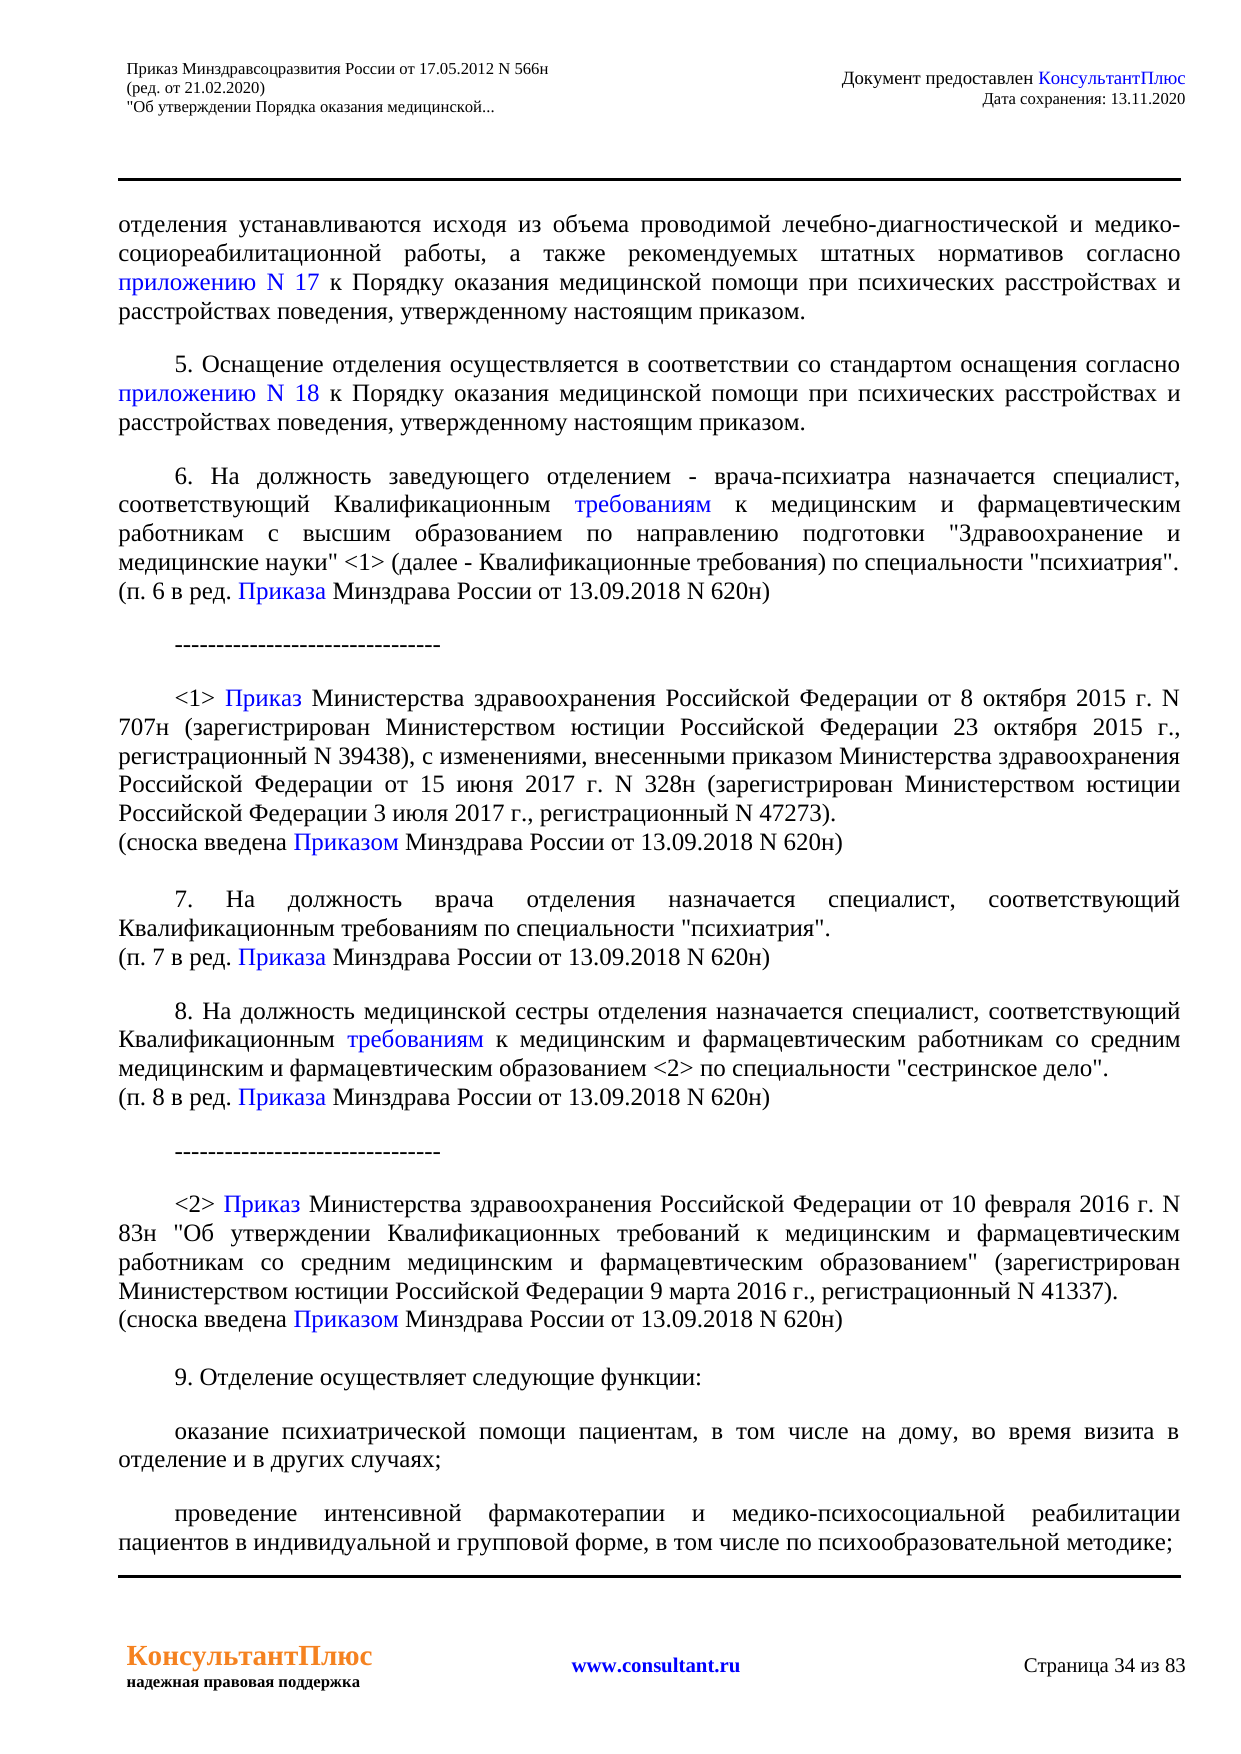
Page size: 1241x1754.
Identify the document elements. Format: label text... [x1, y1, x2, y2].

text 6. На должность заведующего отделением - врача-психиатра назначается специалист, соответствующий Квалификационным требованиям к медицинским и фармацевтическим работникам с высшим образованием по направлению подготовки "Здравоохранение и медицинские науки" <1> (далее - Квалификационные требования) по специальности "психиатрия". [118, 461, 1181, 576]
text 7. На должность врача отделения назначается специалист, соответствующий Квалификационным требованиям по специальности "психиатрия". [118, 884, 1181, 942]
text -------------------------------- [118, 1136, 1181, 1164]
text (п. 6 в ред. Приказа Минздрава России от 13.09.2018 N 620н) [118, 576, 1181, 604]
text оказание психиатрической помощи пациентам, в том числе на дому, во время визита в отделение и в других случаях; [118, 1416, 1181, 1473]
text (сноска введена Приказом Минздрава России от 13.09.2018 N 620н) [118, 827, 1181, 856]
text 8. На должность медицинской сестры отделения назначается специалист, соответствующий Квалификационным требованиям к медицинским и фармацевтическим работникам со средним медицинским и фармацевтическим образованием <2> по специальности "сестринское дело". [118, 996, 1181, 1082]
text <2> Приказ Министерства здравоохранения Российской Федерации от 10 февраля 2016 г. N 83н "Об утверждении Квалификационных требований к медицинским и фармацевтическим работникам со средним медицинским и фармацевтическим образованием" (зарегистрирован Министерством юстиции Российской Федерации 9 марта 2016 г., регистрационный N 41337). [118, 1189, 1181, 1304]
text (п. 8 в ред. Приказа Минздрава России от 13.09.2018 N 620н) [118, 1082, 1181, 1111]
text 5. Оснащение отделения осуществляется в соответствии со стандартом оснащения согласно приложению N 18 к Порядку оказания медицинской помощи при психических расстройствах и расстройствах поведения, утвержденному настоящим приказом. [118, 349, 1181, 436]
text <1> Приказ Министерства здравоохранения Российской Федерации от 8 октября 2015 г. N 707н (зарегистрирован Министерством юстиции Российской Федерации 23 октября 2015 г., регистрационный N 39438), с изменениями, внесенными приказом Министерства здравоохранения Российской Федерации от 15 июня 2017 г. N 328н (зарегистрирован Министерством юстиции Российской Федерации 3 июля 2017 г., регистрационный N 47273). [118, 683, 1181, 827]
text (сноска введена Приказом Минздрава России от 13.09.2018 N 620н) [118, 1304, 1181, 1333]
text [118, 209, 1181, 324]
text (п. 7 в ред. Приказа Минздрава России от 13.09.2018 N 620н) [118, 942, 1181, 971]
text 9. Отделение осуществляет следующие функции: [118, 1362, 1181, 1391]
text проведение интенсивной фармакотерапии и медико-психосоциальной реабилитации пациентов в индивидуальной и групповой форме, в том числе по психообразовательной методике; [118, 1498, 1181, 1556]
text -------------------------------- [118, 629, 1181, 658]
